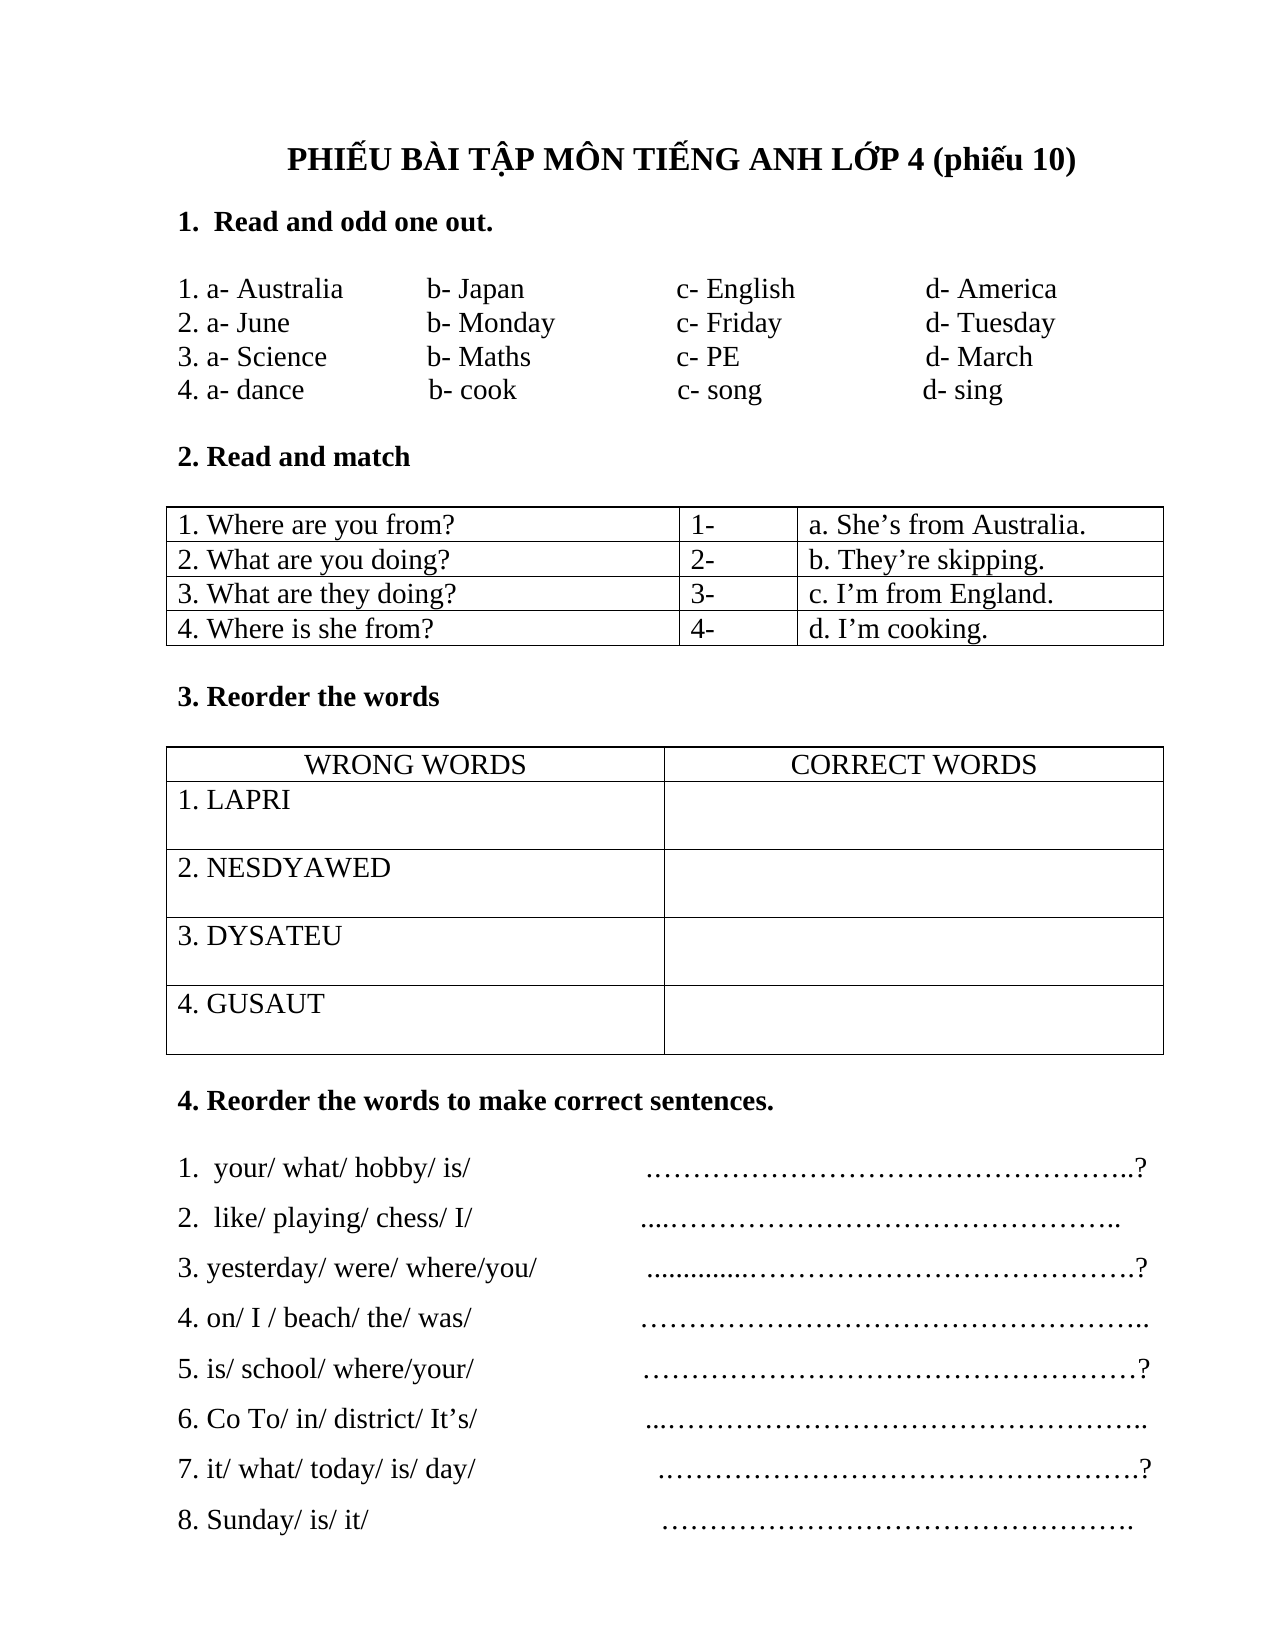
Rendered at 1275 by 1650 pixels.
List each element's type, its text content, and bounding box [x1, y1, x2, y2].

text 8. Sunday/ is/ it/ …………………………………………. [177, 1502, 1186, 1535]
table_cell 4- [680, 611, 797, 645]
text 4. a- dance b- cook c- song d- sing [177, 372, 1186, 406]
table_cell 2. a- June [166, 305, 415, 339]
text 5. is/ school/ where/your/ ……………………………………………? [177, 1351, 1186, 1384]
text 7. it/ what/ today/ is/ day/ .………………………………………….? [177, 1452, 1186, 1485]
table_cell 3. DYSATEU [167, 918, 664, 985]
text 2. Read and match [177, 439, 1186, 473]
table_cell 4. GUSAUT [167, 986, 664, 1053]
table_cell 2. NESDYAWED [167, 850, 664, 917]
table_header d- America [914, 272, 1163, 305]
text 2. like/ playing/ chess/ I/ ....……………………………………….. [177, 1200, 1186, 1233]
table_header a. She’s from Australia. [798, 508, 1163, 541]
table_cell c- Friday [665, 305, 914, 339]
table_cell d- March [914, 339, 1163, 372]
table_cell [665, 986, 1163, 1053]
table_cell 4. Where is she from? [167, 611, 679, 645]
table_header CORRECT WORDS [665, 748, 1163, 781]
table_header 1. Where are you from? [167, 508, 679, 541]
table_cell 3. What are they doing? [167, 577, 679, 610]
table_header 1. a- Australia [166, 272, 415, 305]
text PHIẾU BÀI TẬP MÔN TIẾNG ANH LỚP 4 (phiếu 10) [177, 140, 1186, 178]
text 1. your/ what/ hobby/ is/ .…………………………………………..? [177, 1150, 1186, 1183]
table_cell [665, 850, 1163, 917]
table_cell 3- [680, 577, 797, 610]
text 4. on/ I / beach/ the/ was/ …………………………………………….. [177, 1301, 1186, 1334]
text 3. yesterday/ were/ where/you/ ..............………………………………….? [177, 1250, 1186, 1284]
table_header c- English [665, 272, 914, 305]
text 6. Co To/ in/ district/ It’s/ ...………………………………………….. [177, 1401, 1186, 1435]
table_cell [665, 918, 1163, 985]
table_header b- Japan [415, 272, 665, 305]
table_cell b- Monday [415, 305, 665, 339]
text 1. Read and odd one out. [177, 204, 1186, 238]
table_cell b- Maths [415, 339, 665, 372]
table_cell d. I’m cooking. [798, 611, 1163, 645]
table_cell b. They’re skipping. [798, 542, 1163, 576]
table_cell 3. a- Science [166, 339, 415, 372]
text 4. Reorder the words to make correct sentences. [177, 1083, 1186, 1116]
table_header WRONG WORDS [167, 748, 664, 781]
table_cell [665, 782, 1163, 849]
text 3. Reorder the words [177, 679, 1186, 713]
table_cell d- Tuesday [914, 305, 1163, 339]
table_header 1- [680, 508, 797, 541]
table_cell c- PE [665, 339, 914, 372]
table_cell 1. LAPRI [167, 782, 664, 849]
table_cell 2- [680, 542, 797, 576]
table_cell 2. What are you doing? [167, 542, 679, 576]
table_cell c. I’m from England. [798, 577, 1163, 610]
